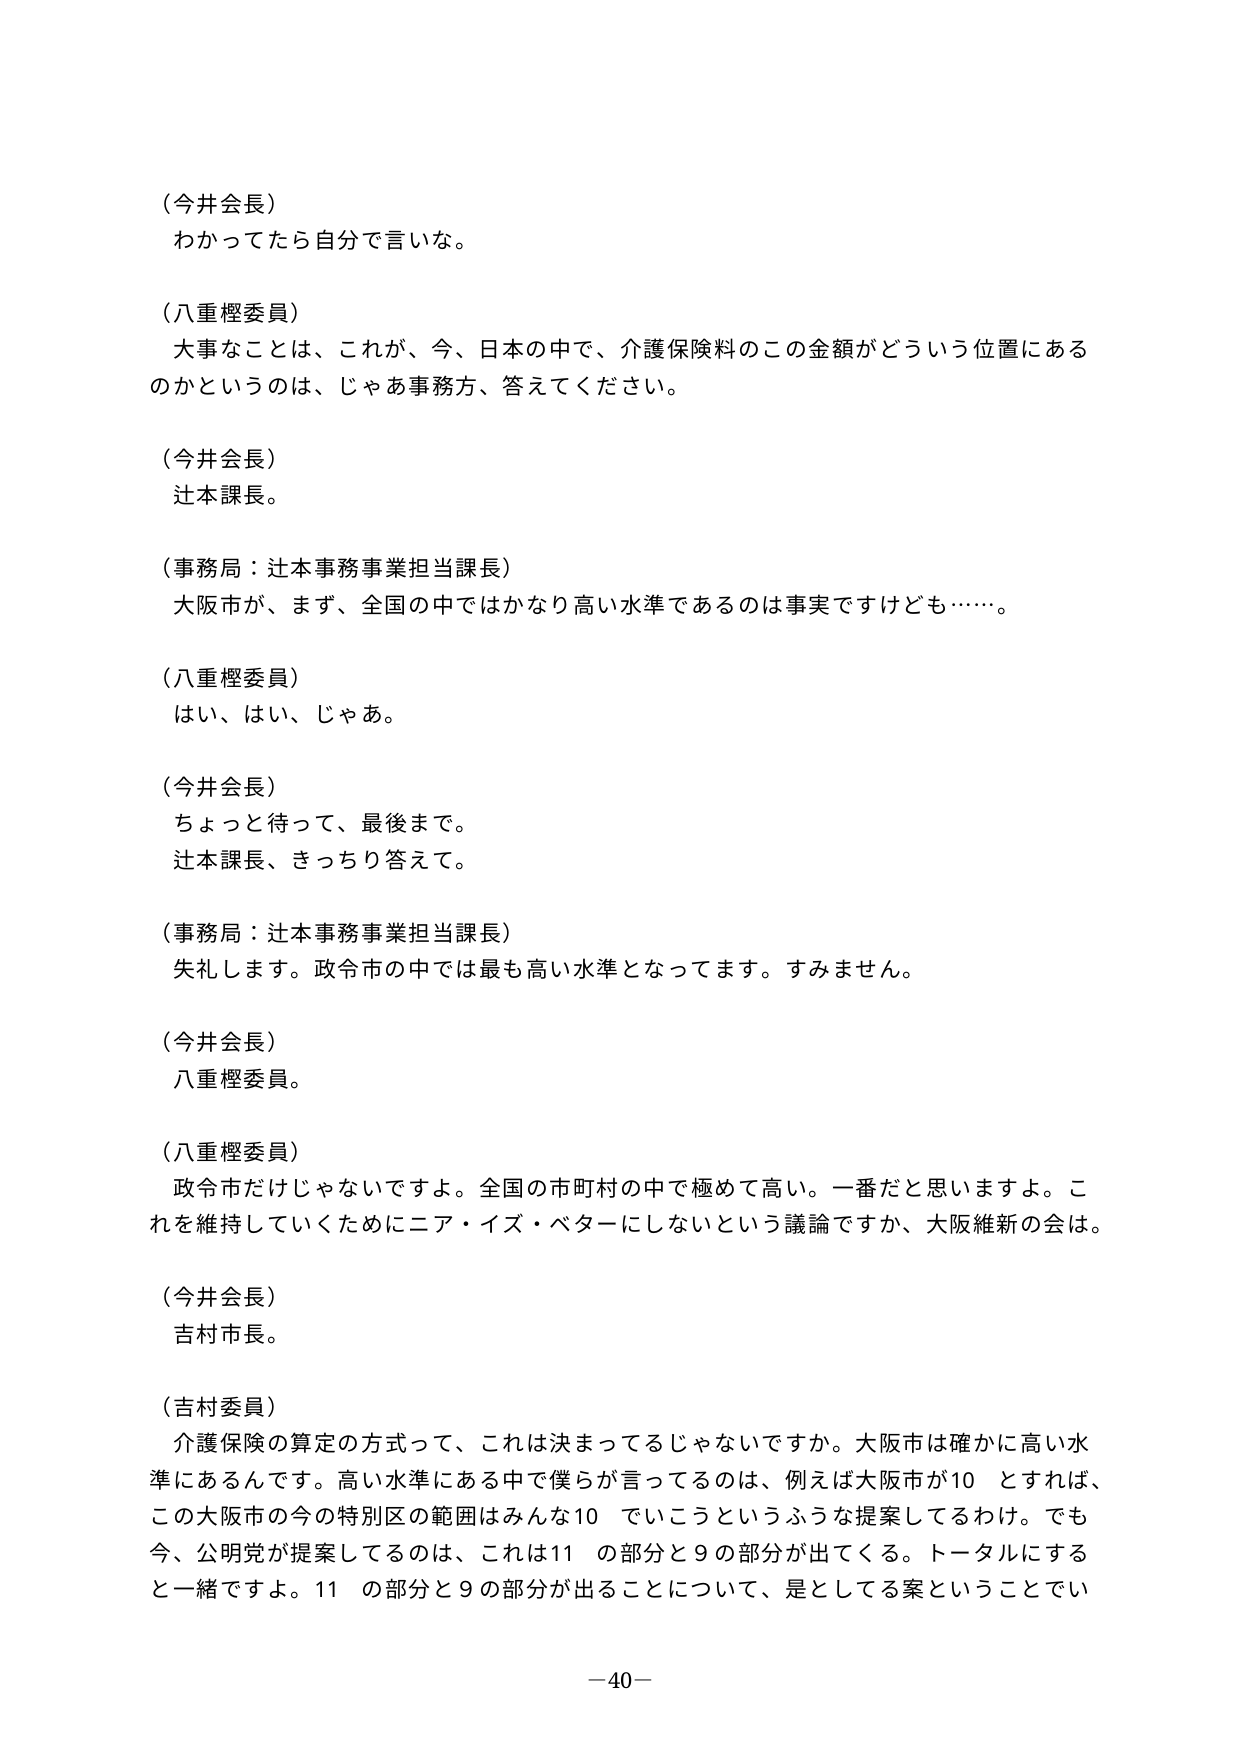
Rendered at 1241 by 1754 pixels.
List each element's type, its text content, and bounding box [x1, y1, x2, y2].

text はい、はい、じゃあ。 [149, 695, 1091, 731]
text （今井会長） [149, 439, 1091, 476]
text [149, 1424, 1091, 1606]
text ちょっと待って、最後まで。 [149, 804, 1091, 841]
text 辻本課長。 [149, 476, 1091, 512]
text わかってたら自分で言いな。 [149, 221, 1091, 257]
text 吉村市長。 [149, 1314, 1091, 1351]
text （事務局：辻本事務事業担当課長） [149, 549, 1091, 585]
text 大事なことは、これが、今、日本の中で、介護保険料のこの金額がどういう位置にあるのかというのは、じゃあ事務方、答えてください。 [149, 330, 1091, 403]
text 八重樫委員。 [149, 1059, 1091, 1096]
text （今井会長） [149, 1278, 1091, 1314]
text 政令市だけじゃないですよ。全国の市町村の中で極めて高い。一番だと思いますよ。これを維持していくためにニア・イズ・ベターにしないという議論ですか、大阪維新の会は。 [149, 1169, 1091, 1242]
text （今井会長） [149, 768, 1091, 804]
text （吉村委員） [149, 1387, 1091, 1424]
text 失礼します。政令市の中では最も高い水準となってます。すみません。 [149, 950, 1091, 986]
text （今井会長） [149, 184, 1091, 221]
text 辻本課長、きっちり答えて。 [149, 841, 1091, 877]
text （今井会長） [149, 1023, 1091, 1059]
text （八重樫委員） [149, 294, 1091, 330]
text （八重樫委員） [149, 658, 1091, 695]
text （事務局：辻本事務事業担当課長） [149, 913, 1091, 950]
text （八重樫委員） [149, 1132, 1091, 1169]
text 大阪市が、まず、全国の中ではかなり高い水準であるのは事実ですけども……。 [149, 585, 1091, 622]
